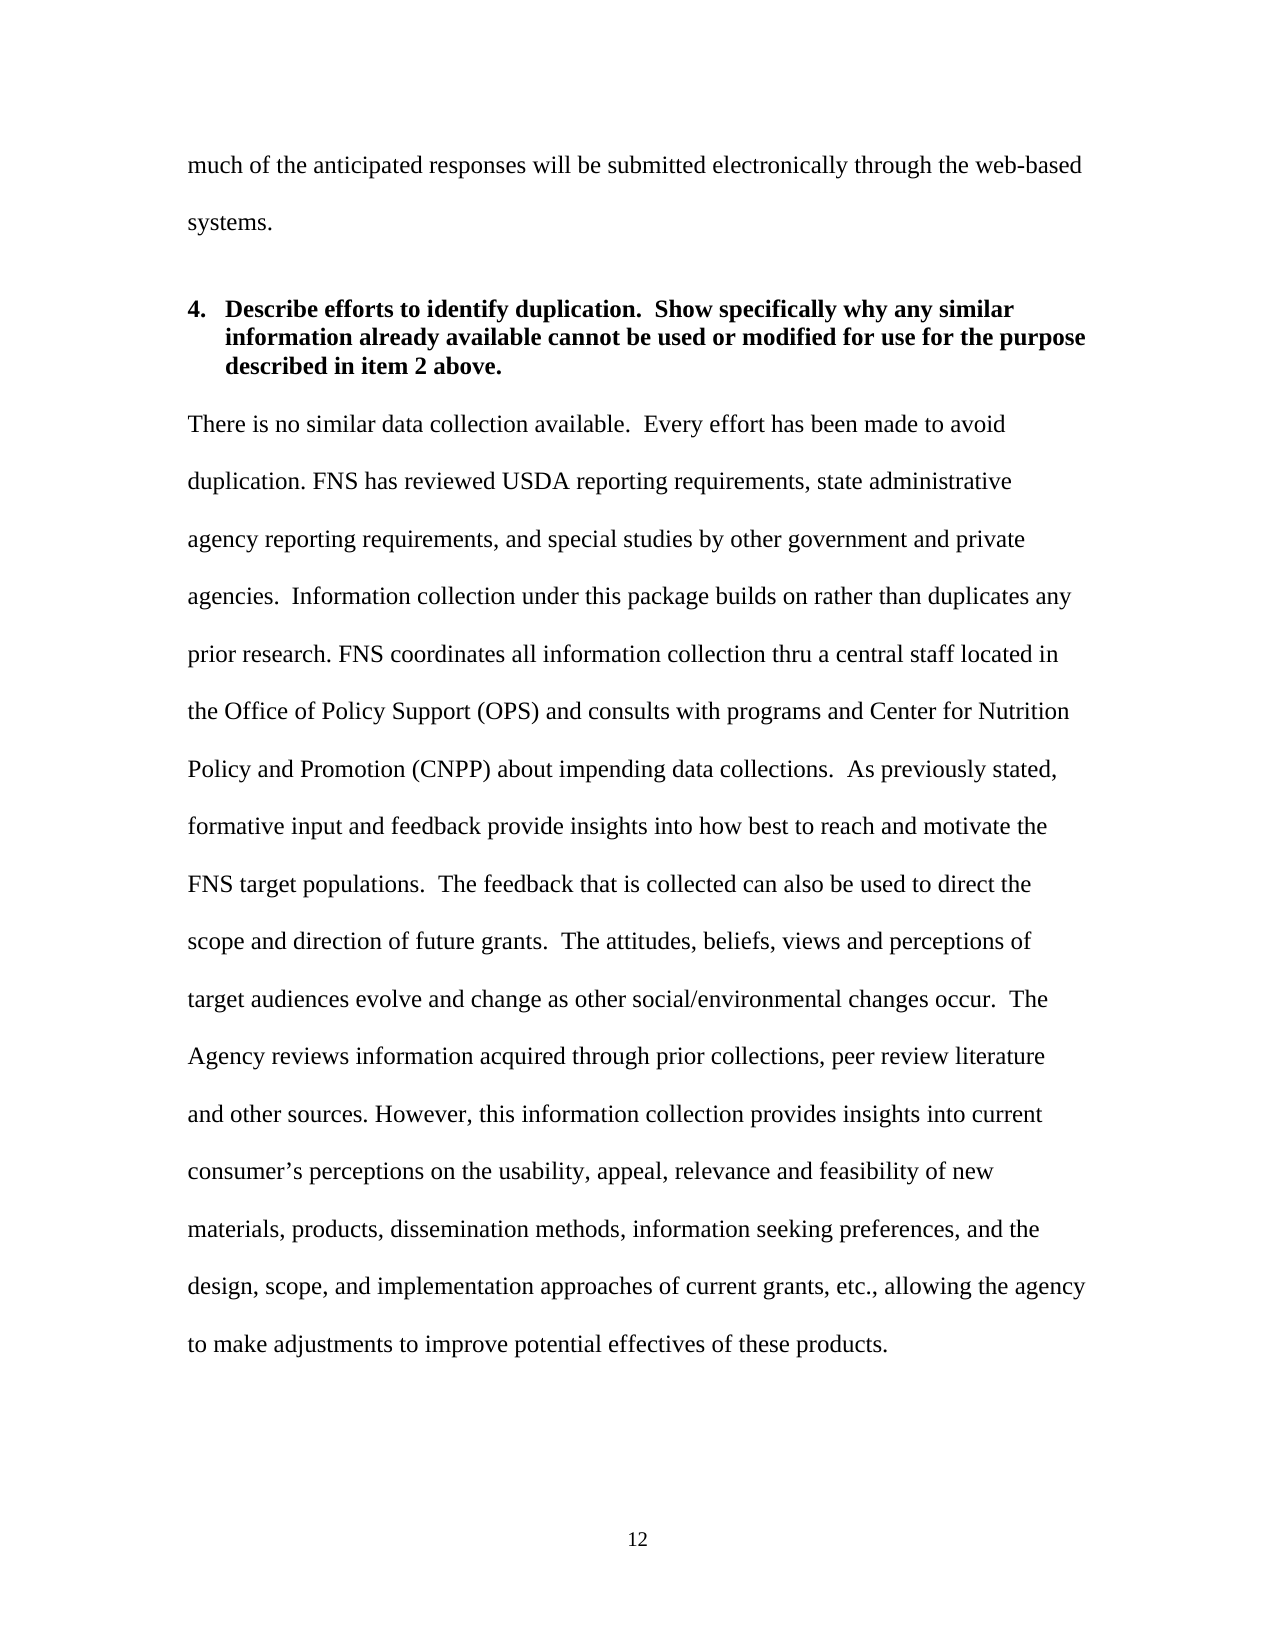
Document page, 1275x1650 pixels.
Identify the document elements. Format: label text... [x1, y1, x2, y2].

subtitle Describe efforts to identify duplication. Show specifically why any similar information already available cannot be used or modified for use for the purpose described in item 2 above. [187, 294, 1087, 380]
text There is no similar data collection available. Every effort has been made to avoid duplication. FNS has reviewed USDA reporting requirements, state administrative agency reporting requirements, and special studies by other government and private agencies. Information collection under this package builds on rather than duplicates any prior research. FNS coordinates all information collection thru a central staff located in the Office of Policy Support (OPS) and consults with programs and Center for Nutrition Policy and Promotion (CNPP) about impending data collections. As previously stated, formative input and feedback provide insights into how best to reach and motivate the FNS target populations. The feedback that is collected can also be used to direct the scope and direction of future grants. The attitudes, beliefs, views and perceptions of target audiences evolve and change as other social/environmental changes occur. The Agency reviews information acquired through prior collections, peer review literature and other sources. However, this information collection provides insights into current consumer’s perceptions on the usability, appeal, relevance and feasibility of new materials, products, dissemination methods, information seeking preferences, and the design, scope, and implementation approaches of current grants, etc., allowing the agency to make adjustments to improve potential effectives of these products. [187, 409, 1087, 1357]
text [187, 150, 1087, 236]
